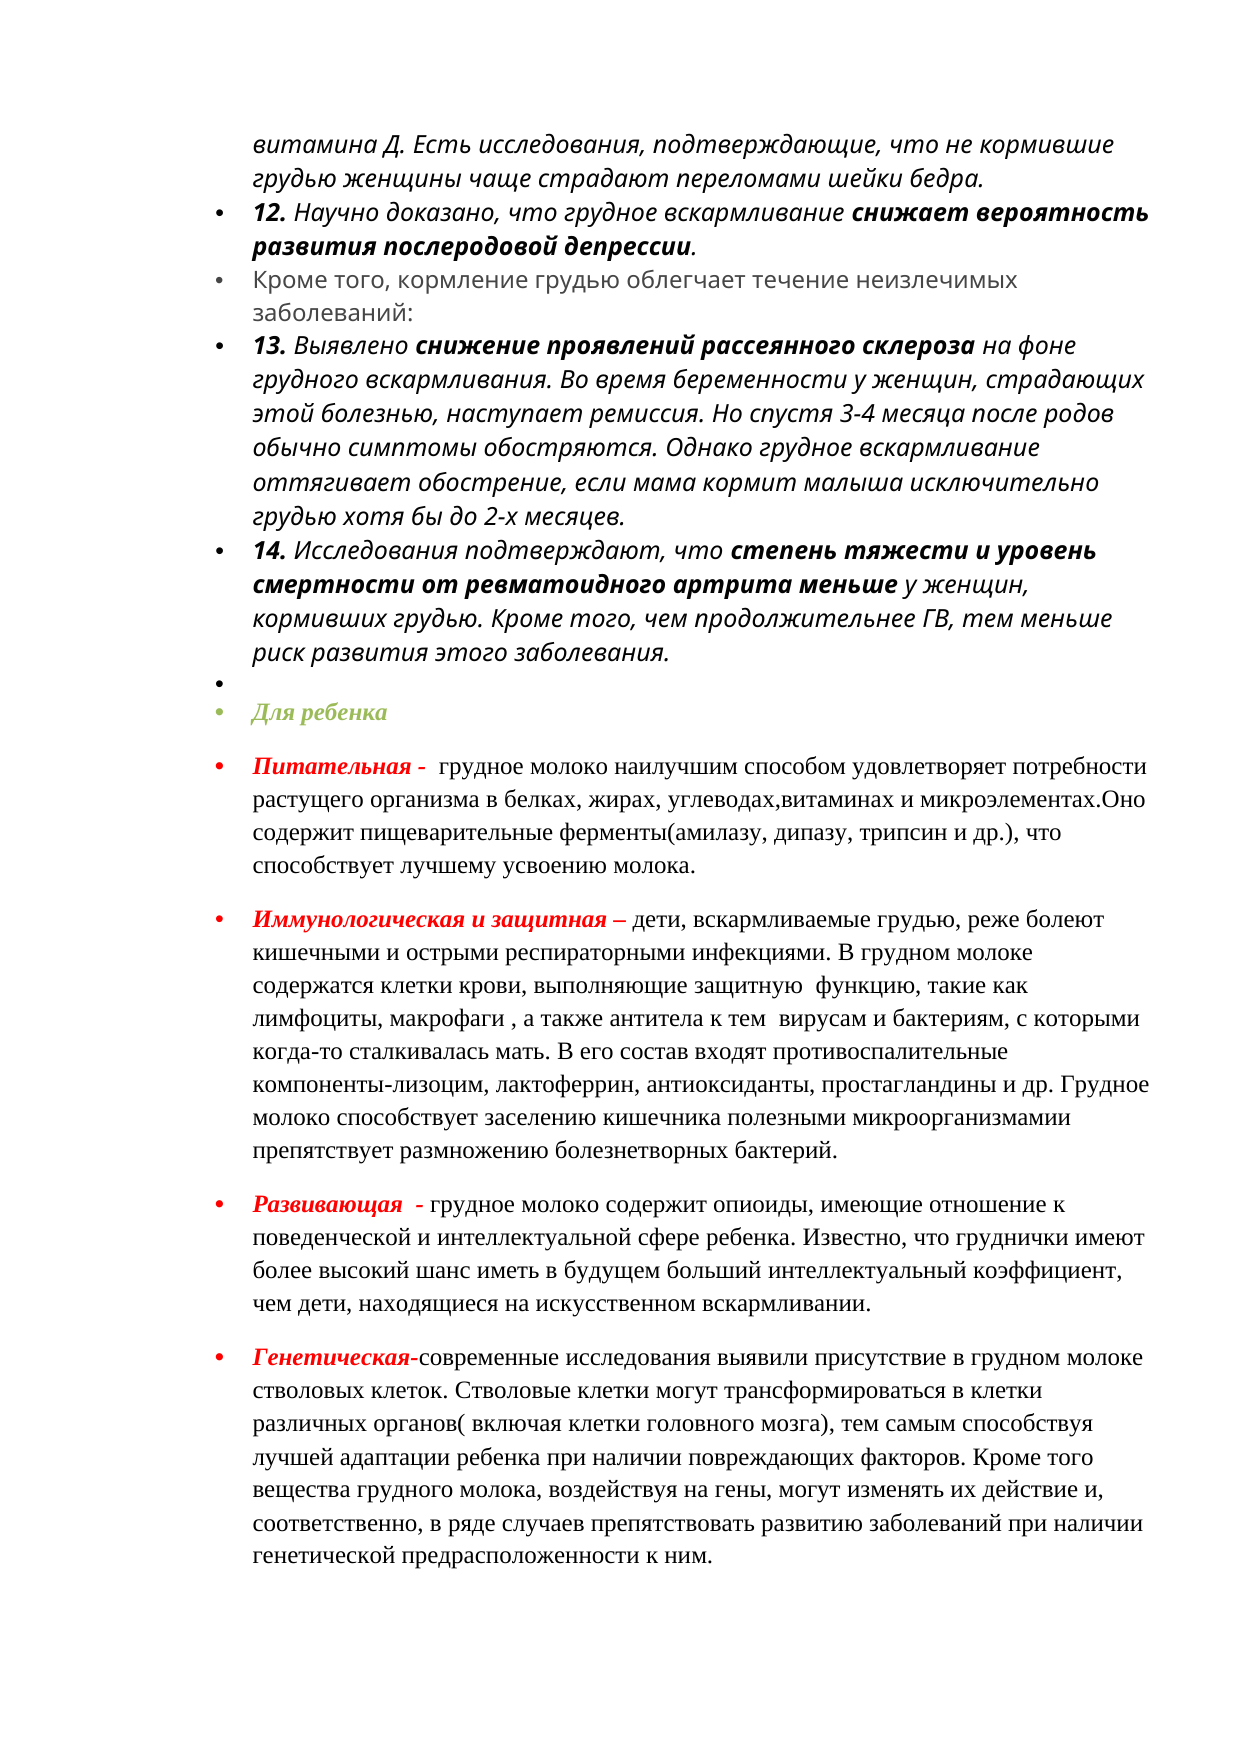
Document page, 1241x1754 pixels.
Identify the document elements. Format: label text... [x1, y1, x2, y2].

list 12. Научно доказано, что грудное вскармливание снижает вероятность развития послеродовой депрессии. [215, 194, 1152, 263]
list Кроме того, кормление грудью облегчает течение неизлечимых заболеваний: [215, 263, 1152, 328]
list Развивающая - грудное молоко содержит опиоиды, имеющие отношение к поведенческой и интеллектуальной сфере ребенка. Известно, что груднички имеют более высокий шанс иметь в будущем больший интеллектуальный коэффициент, чем дети, находящиеся на искусственном вскармливании. [215, 1189, 1152, 1317]
list 14. Исследования подтверждают, что степень тяжести и уровень смертности от ревматоидного артрита меньше у женщин, кормивших грудью. Кроме того, чем продолжительнее ГВ, тем меньше риск развития этого заболевания. [215, 532, 1152, 668]
list Питательная - грудное молоко наилучшим способом удовлетворяет потребности растущего организма в белках, жирах, углеводах,витаминах и микроэлементах.Оно содержит пищеварительные ферменты(амилазу, дипазу, трипсин и др.), что способствует лучшему усвоению молока. [215, 751, 1152, 879]
list Для ребенка [215, 697, 1152, 726]
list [215, 126, 1152, 194]
list 13. Выявлено снижение проявлений рассеянного склероза на фоне грудного вскармливания. Во время беременности у женщин, страдающих этой болезнью, наступает ремиссия. Но спустя 3-4 месяца после родов обычно симптомы обостряются. Однако грудное вскармливание оттягивает обострение, если мама кормит малыша исключительно грудью хотя бы до 2-х месяцев. [215, 328, 1152, 532]
list Иммунологическая и защитная – дети, вскармливаемые грудью, реже болеют кишечными и острыми респираторными инфекциями. В грудном молоке содержатся клетки крови, выполняющие защитную функцию, такие как лимфоциты, макрофаги , а также антитела к тем вирусам и бактериям, с которыми когда-то сталкивалась мать. В его состав входят противоспалительные компоненты-лизоцим, лактоферрин, антиоксиданты, простагландины и др. Грудное молоко способствует заселению кишечника полезными микроорганизмамии препятствует размножению болезнетворных бактерий. [215, 904, 1152, 1164]
list Генетическая-современные исследования выявили присутствие в грудном молоке стволовых клеток. Стволовые клетки могут трансформироваться в клетки различных органов( включая клетки головного мозга), тем самым способствуя лучшей адаптации ребенка при наличии повреждающих факторов. Кроме того вещества грудного молока, воздействуя на гены, могут изменять их действие и, соответственно, в ряде случаев препятствовать развитию заболеваний при наличии генетической предрасположенности к ним. [215, 1342, 1152, 1569]
